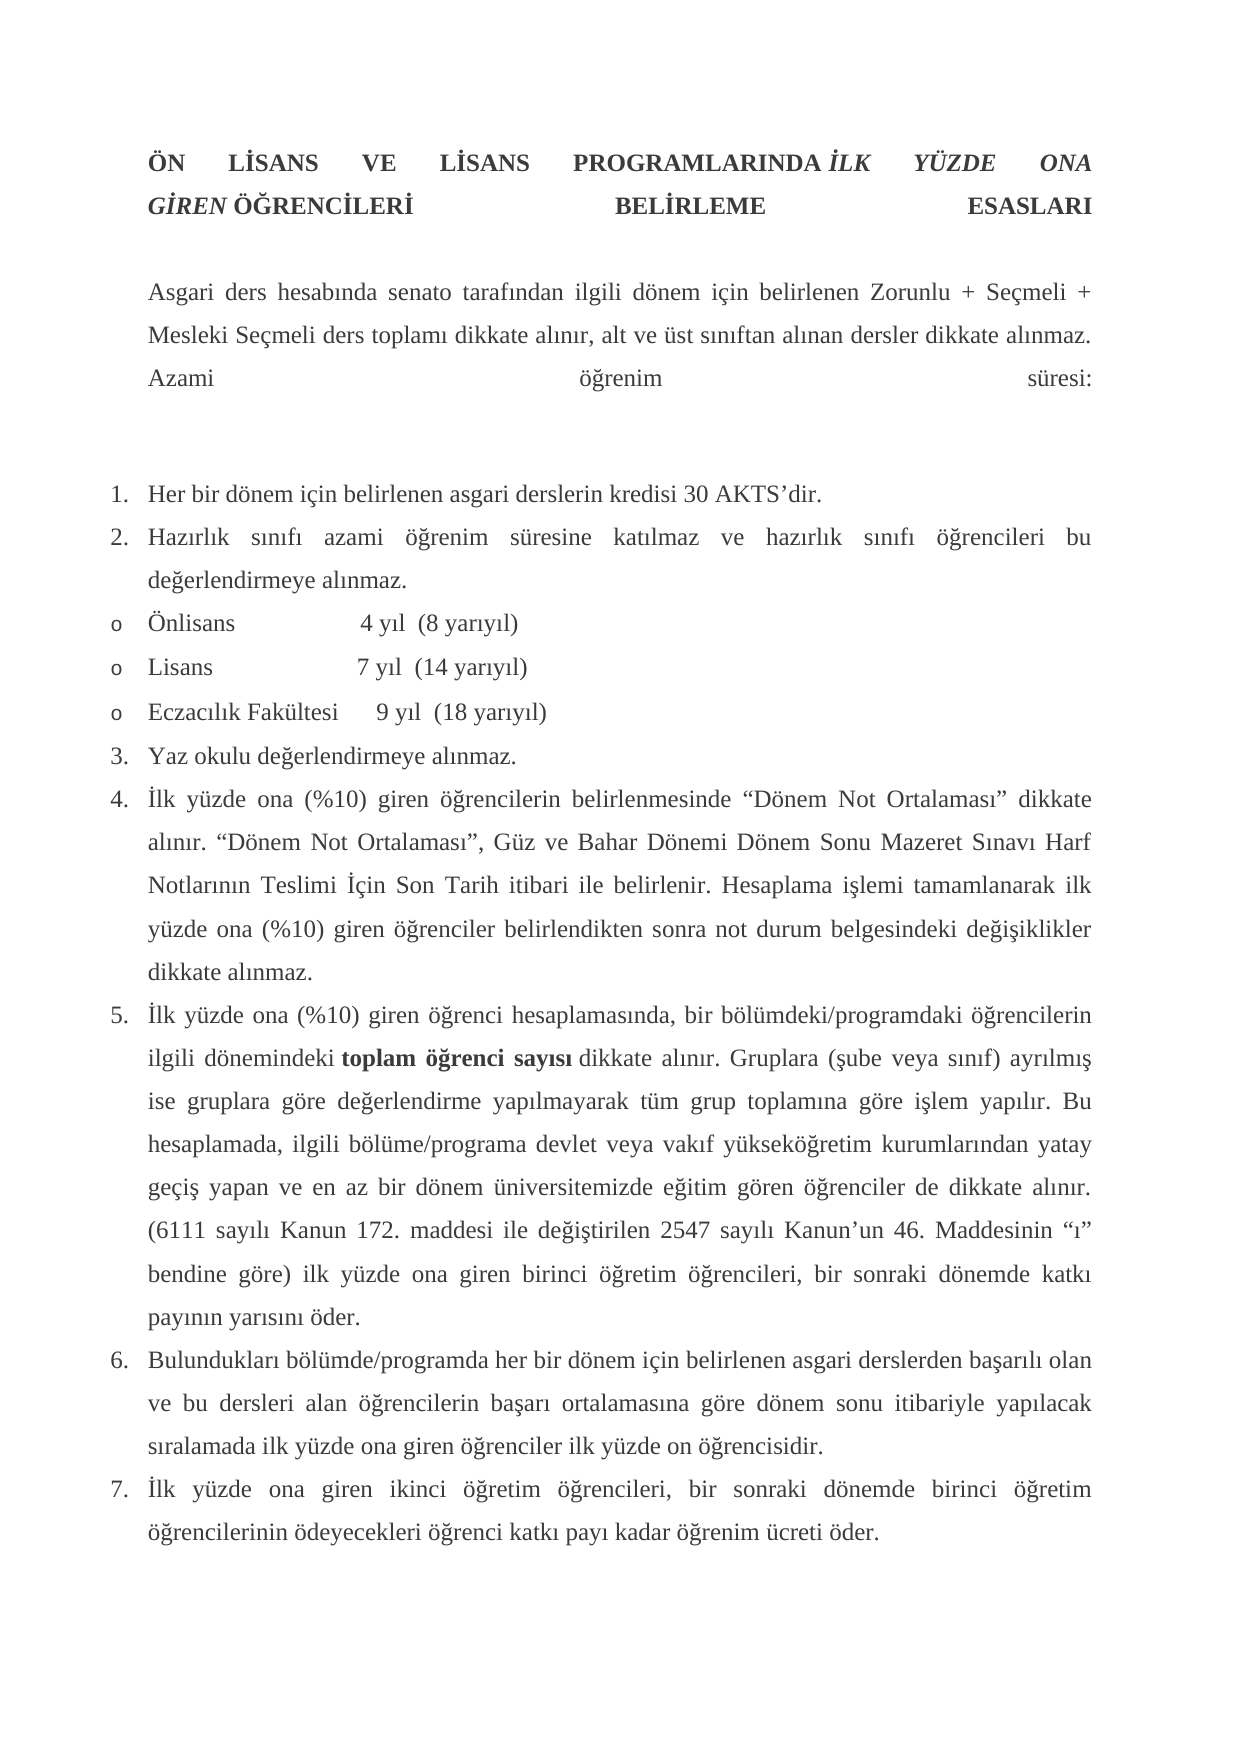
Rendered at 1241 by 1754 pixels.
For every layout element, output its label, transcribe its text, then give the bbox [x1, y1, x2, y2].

list Lisans 7 yıl (14 yarıyıl) [110, 652, 1093, 682]
text ÖN LİSANS VE LİSANS PROGRAMLARINDA İLK YÜZDE ONA GİREN ÖĞRENCİLERİ BELİRLEME ESASLARI Asgari ders hesabında senato tarafından ilgili dönem için belirlenen Zorunlu + Seçmeli + Mesleki Seçmeli ders toplamı dikkate alınır, alt ve üst sınıftan alınan dersler dikkate alınmaz. Azami öğrenim süresi: [148, 148, 1093, 435]
list İlk yüzde ona (%10) giren öğrencilerin belirlenmesinde “Dönem Not Ortalaması” dikkate alınır. “Dönem Not Ortalaması”, Güz ve Bahar Dönemi Dönem Sonu Mazeret Sınavı Harf Notlarının Teslimi İçin Son Tarih itibari ile belirlenir. Hesaplama işlemi tamamlanarak ilk yüzde ona (%10) giren öğrenciler belirlendikten sonra not durum belgesindeki değişiklikler dikkate alınmaz. [110, 784, 1093, 986]
list Bulundukları bölümde/programda her bir dönem için belirlenen asgari derslerden başarılı olan ve bu dersleri alan öğrencilerin başarı ortalamasına göre dönem sonu itibariyle yapılacak sıralamada ilk yüzde ona giren öğrenciler ilk yüzde on öğrencisidir. [110, 1345, 1093, 1460]
list İlk yüzde ona (%10) giren öğrenci hesaplamasında, bir bölümdeki/programdaki öğrencilerin ilgili dönemindeki toplam öğrenci sayısı dikkate alınır. Gruplara (şube veya sınıf) ayrılmış ise gruplara göre değerlendirme yapılmayarak tüm grup toplamına göre işlem yapılır. Bu hesaplamada, ilgili bölüme/programa devlet veya vakıf yükseköğretim kurumlarından yatay geçiş yapan ve en az bir dönem üniversitemizde eğitim gören öğrenciler de dikkate alınır. (6111 sayılı Kanun 172. maddesi ile değiştirilen 2547 sayılı Kanun’un 46. Maddesinin “ı” bendine göre) ilk yüzde ona giren birinci öğretim öğrencileri, bir sonraki dönemde katkı payının yarısını öder. [110, 1000, 1093, 1331]
list Önlisans 4 yıl (8 yarıyıl) [110, 608, 1093, 638]
list Eczacılık Fakültesi 9 yıl (18 yarıyıl) [110, 697, 1093, 726]
list Hazırlık sınıfı azami öğrenim süresine katılmaz ve hazırlık sınıfı öğrencileri bu değerlendirmeye alınmaz. [110, 522, 1093, 594]
list Her bir dönem için belirlenen asgari derslerin kredisi 30 AKTS’dir. [110, 479, 1093, 507]
list Yaz okulu değerlendirmeye alınmaz. [110, 741, 1093, 770]
list İlk yüzde ona giren ikinci öğretim öğrencileri, bir sonraki dönemde birinci öğretim öğrencilerinin ödeyecekleri öğrenci katkı payı kadar öğrenim ücreti öder. [110, 1474, 1093, 1546]
